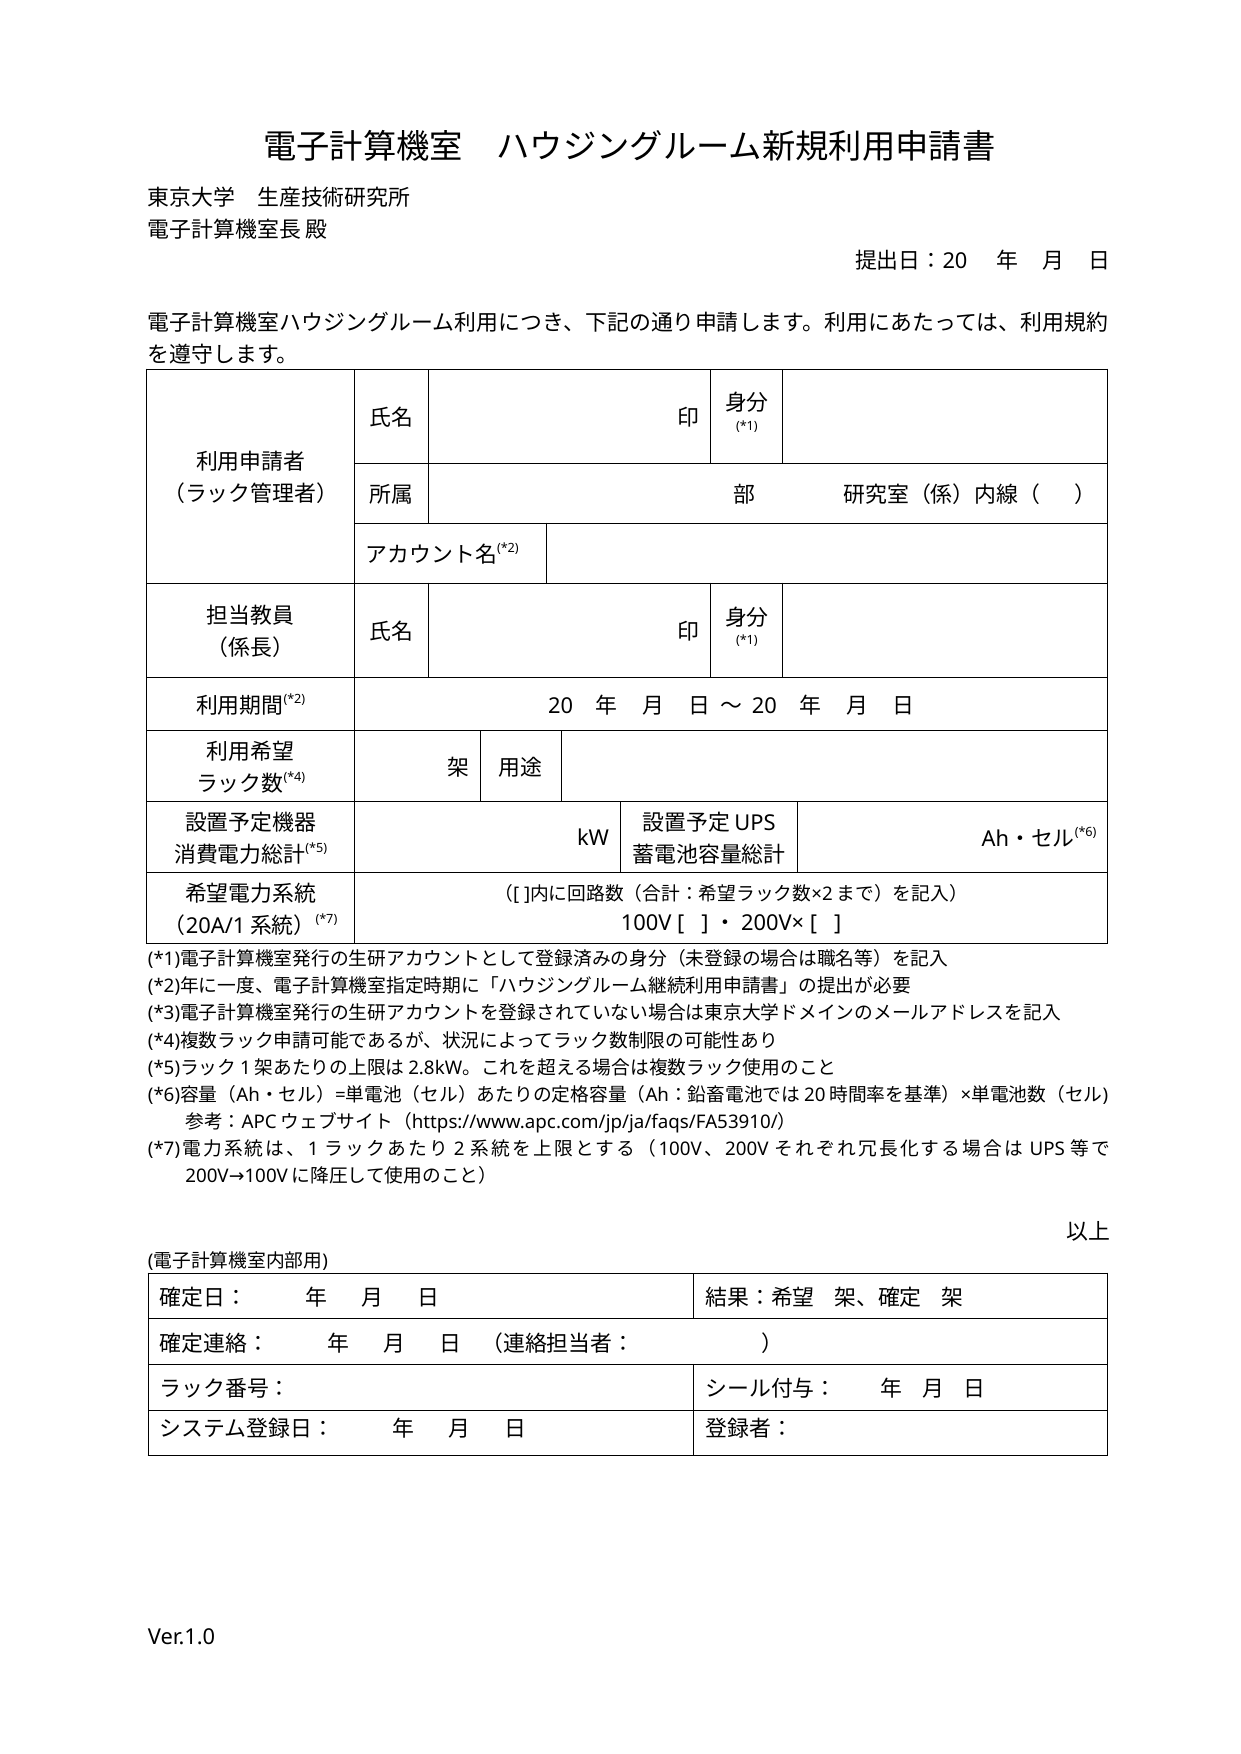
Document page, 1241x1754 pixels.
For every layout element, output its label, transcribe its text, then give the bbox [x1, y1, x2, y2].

table_cell 利用期間(*2) [147, 678, 354, 730]
table_cell アカウント名(*2) [355, 524, 546, 582]
table_cell 印 [429, 584, 710, 677]
text (*1)電子計算機室発行の生研アカウントとして登録済みの身分（未登録の場合は職名等）を記入 [148, 944, 1110, 971]
text (*4)複数ラック申請可能であるが、状況によってラック数制限の可能性あり [148, 1025, 1110, 1052]
table_cell システム登録日： 年 月 日 [149, 1411, 693, 1455]
table_cell 氏名 [355, 584, 428, 677]
table_cell ラック番号： [149, 1365, 693, 1409]
text 東京大学 生産技術研究所 [148, 180, 1110, 212]
text 以上 [148, 1214, 1110, 1246]
table_cell [562, 731, 1107, 801]
table_header [783, 370, 1107, 463]
table_cell 確定連絡： 年 月 日 （連絡担当者： ） [149, 1319, 1107, 1364]
text (*7)電力系統は、1ラックあたり2系統を上限とする（100V、200Vそれぞれ冗長化する場合はUPS等で200V→100Vに降圧して使用のこと） [148, 1134, 1110, 1188]
table_header 利用申請者 （ラック管理者） [147, 370, 354, 582]
table_cell 架 [355, 731, 480, 801]
table_cell 設置予定機器 消費電力総計(*5) [147, 802, 354, 872]
table_cell 部 研究室（係）内線（ ） [429, 464, 1107, 523]
text 電子計算機室長 殿 [148, 212, 1110, 243]
table_cell 希望電力系統 （20A/1系統）(*7) [147, 873, 354, 943]
text 提出日：20 年 月 日 [148, 243, 1110, 275]
table_cell 所属 [355, 464, 428, 523]
text (電子計算機室内部用) [148, 1246, 1110, 1273]
table_cell 用途 [481, 731, 561, 801]
table_cell Ah・セル(*6) [798, 802, 1107, 872]
table_cell 登録者： [694, 1411, 1107, 1455]
table_header 氏名 [355, 370, 428, 463]
table_header 印 [429, 370, 710, 463]
table_cell 20 年 月 日 〜 20 年 月 日 [355, 678, 1107, 730]
table_cell 設置予定UPS 蓄電池容量総計 [621, 802, 797, 872]
table_cell [783, 584, 1107, 677]
table_cell 利用希望 ラック数(*4) [147, 731, 354, 801]
text (*3)電子計算機室発行の生研アカウントを登録されていない場合は東京大学ドメインのメールアドレスを記入 [148, 998, 1110, 1025]
table_header 確定日： 年 月 日 [149, 1274, 693, 1318]
table_cell [547, 524, 1107, 582]
text 電子計算機室ハウジングルーム利用につき、下記の通り申請します。利用にあたっては、利用規約を遵守します。 [148, 305, 1110, 368]
text (*5)ラック1架あたりの上限は2.8kW。これを超える場合は複数ラック使用のこと [148, 1052, 1110, 1079]
text (*2)年に一度、電子計算機室指定時期に「ハウジングルーム継続利用申請書」の提出が必要 [148, 971, 1110, 998]
text (*6)容量（Ah・セル）=単電池（セル）あたりの定格容量（Ah：鉛畜電池では20時間率を基準）×単電池数（セル) 参考：APCウェブサイト（https://www.apc.com/jp/ja/faqs/FA53910/） [148, 1079, 1110, 1134]
table_header 結果：希望 架、確定 架 [694, 1274, 1107, 1318]
table_header 身分(*1) [711, 370, 782, 463]
table_cell kW [355, 802, 620, 872]
table_cell シール付与： 年 月 日 [694, 1365, 1107, 1409]
table_cell （[ ]内に回路数（合計：希望ラック数×2まで）を記入） 100V [ ] ・ 200V× [ ] [355, 873, 1107, 943]
title 電子計算機室 ハウジングルーム新規利用申請書 [148, 119, 1110, 168]
table_cell 身分(*1) [711, 584, 782, 677]
table_cell 担当教員 （係長） [147, 584, 354, 677]
